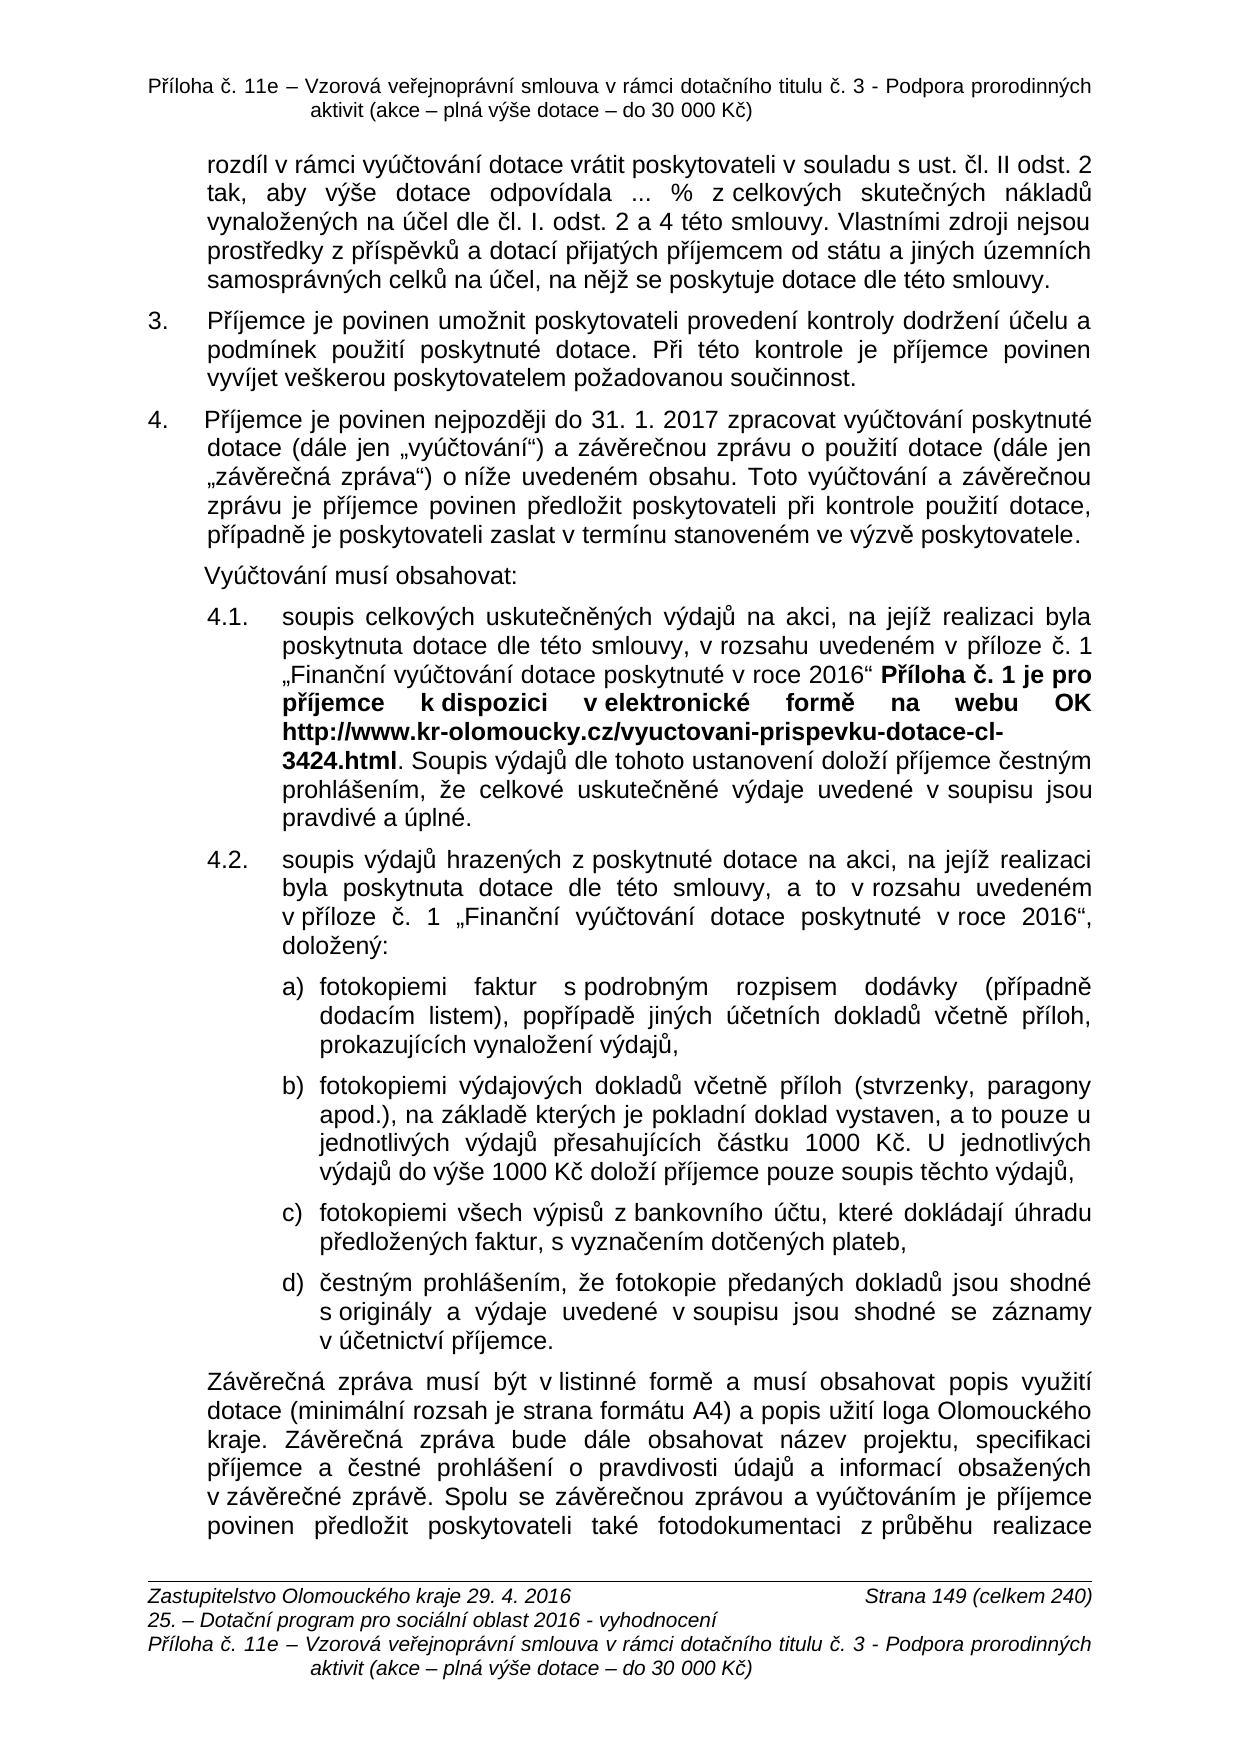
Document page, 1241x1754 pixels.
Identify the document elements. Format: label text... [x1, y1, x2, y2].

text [207, 1367, 1092, 1540]
text 4.2. soupis výdajů hrazených z poskytnuté dotace na akci, na jejíž realizaci byla poskytnuta dotace dle této smlouvy, a to v rozsahu uvedeném v příloze č. 1 „Finanční vyúčtování dotace poskytnuté v roce 2016“, doložený: [207, 845, 1092, 960]
list fotokopiemi výdajových dokladů včetně příloh (stvrzenky, paragony apod.), na základě kterých je pokladní doklad vystaven, a to pouze u jednotlivých výdajů přesahujících částku 1000 Kč. U jednotlivých výdajů do výše 1000 Kč doloží příjemce pouze soupis těchto výdajů, [282, 1071, 1092, 1186]
list Příjemce je povinen nejpozději do 31. 1. 2017 zpracovat vyúčtování poskytnuté dotace (dále jen „vyúčtování“) a závěrečnou zprávu o použití dotace (dále jen „závěrečná zpráva“) o níže uvedeném obsahu. Toto vyúčtování a závěrečnou zprávu je příjemce povinen předložit poskytovateli při kontrole použití dotace, případně je poskytovateli zaslat v termínu stanoveném ve výzvě poskytovatele. [148, 405, 1092, 548]
list čestným prohlášením, že fotokopie předaných dokladů jsou shodné s originály a výdaje uvedené v soupisu jsou shodné se záznamy v účetnictví příjemce. [282, 1268, 1092, 1355]
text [207, 150, 1092, 293]
list fotokopiemi faktur s podrobným rozpisem dodávky (případně dodacím listem), popřípadě jiných účetních dokladů včetně příloh, prokazujících vynaložení výdajů, [282, 972, 1092, 1058]
list fotokopiemi všech výpisů z bankovního účtu, které dokládají úhradu předložených faktur, s vyznačením dotčených plateb, [282, 1198, 1092, 1256]
text 4.1. soupis celkových uskutečněných výdajů na akci, na jejíž realizaci byla poskytnuta dotace dle této smlouvy, v rozsahu uvedeném v příloze č. 1 „Finanční vyúčtování dotace poskytnuté v roce 2016“ Příloha č. 1 je pro příjemce k dispozici v elektronické formě na webu OK http://www.kr-olomoucky.cz/vyuctovani-prispevku-dotace-cl-3424.html. Soupis výdajů dle tohoto ustanovení doloží příjemce čestným prohlášením, že celkové uskutečněné výdaje uvedené v soupisu jsou pravdivé a úplné. [207, 602, 1092, 832]
text Vyúčtování musí obsahovat: [204, 561, 1092, 590]
list Příjemce je povinen umožnit poskytovateli provedení kontroly dodržení účelu a podmínek použití poskytnuté dotace. Při této kontrole je příjemce povinen vyvíjet veškerou poskytovatelem požadovanou součinnost. [148, 306, 1092, 392]
